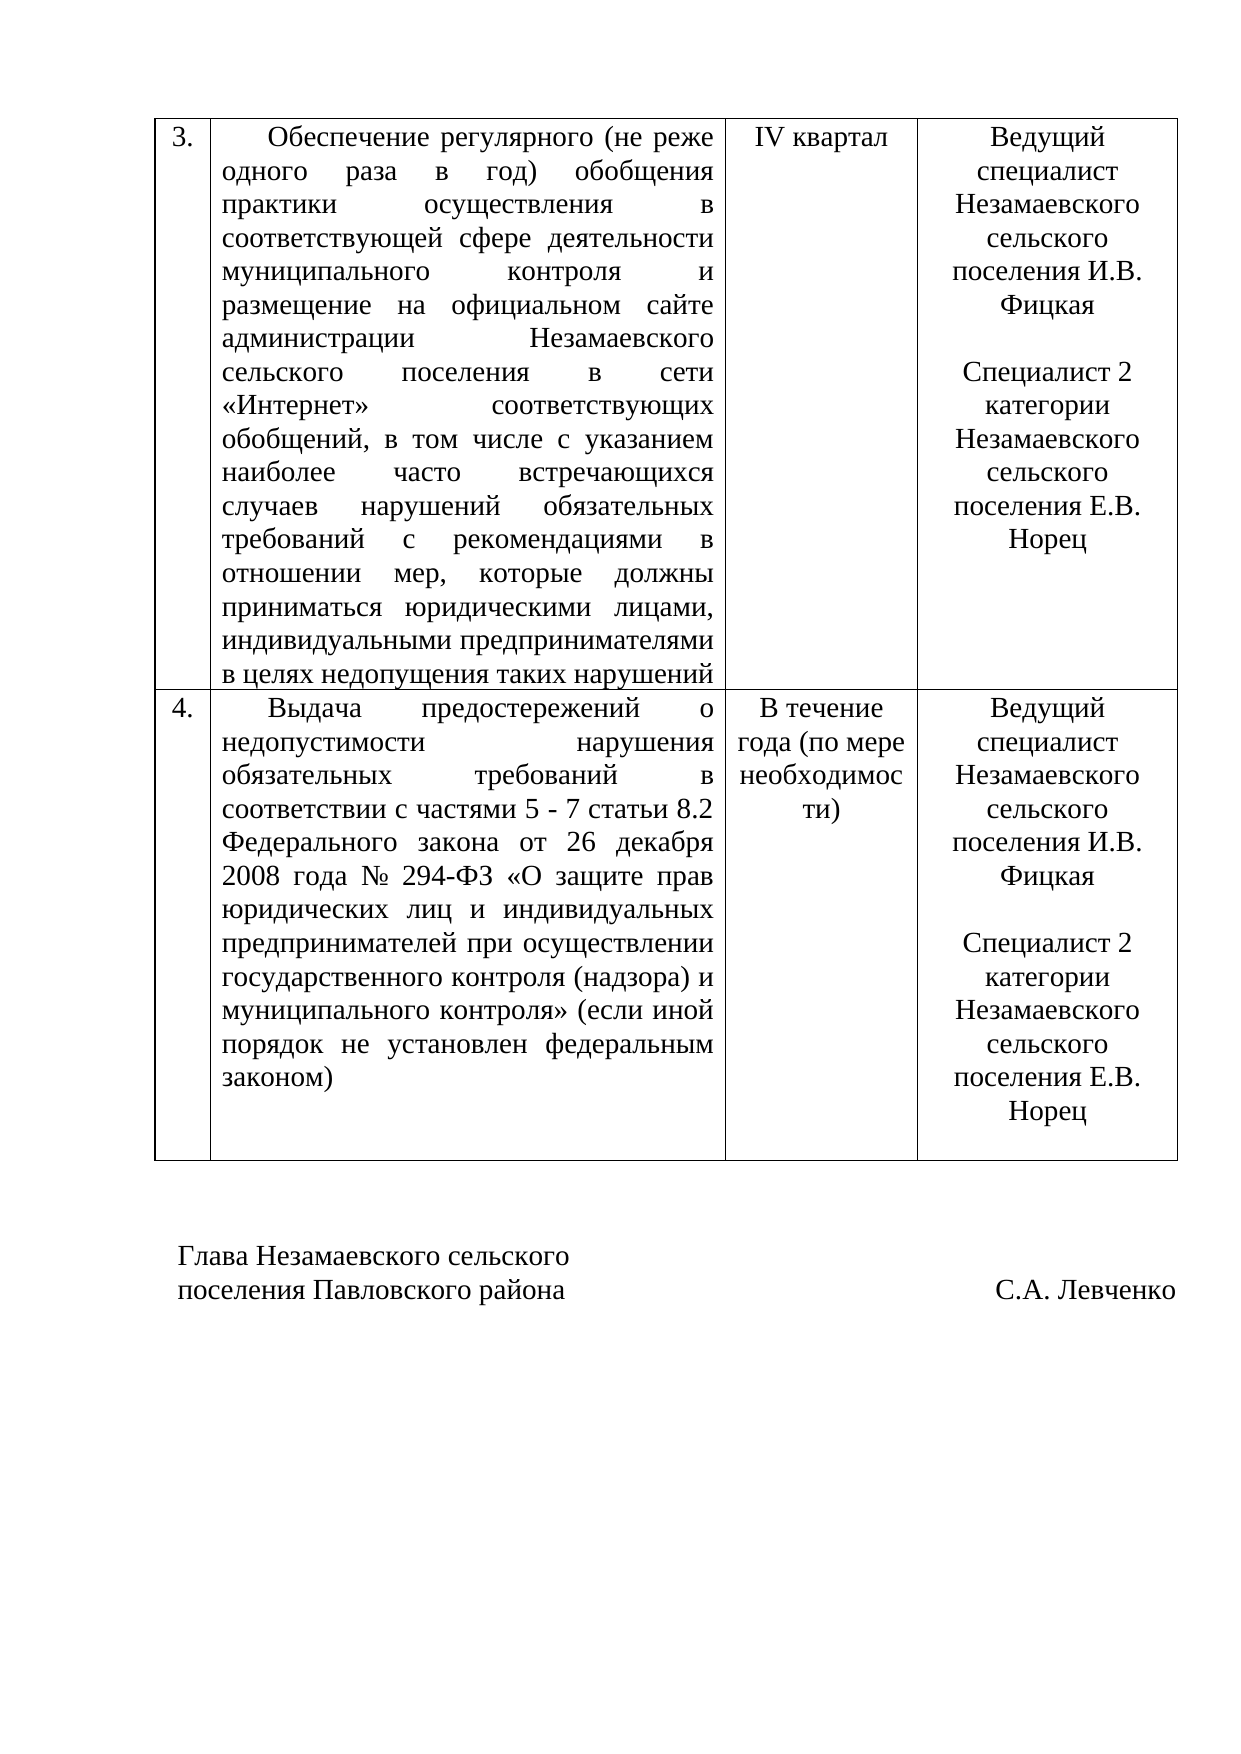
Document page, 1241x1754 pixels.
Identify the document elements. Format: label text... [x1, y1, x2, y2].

table_cell 4. [156, 690, 210, 1160]
table_cell Выдача предостережений о недопустимости нарушения обязательных требований в соответствии с частями 5 - 7 статьи 8.2 Федерального закона от 26 декабря 2008 года № 294-ФЗ «О защите прав юридических лиц и индивидуальных предпринимателей при осуществлении государственного контроля (надзора) и муниципального контроля» (если иной порядок не установлен федеральным законом) [211, 690, 725, 1160]
table_cell Обеспечение регулярного (не реже одного раза в год) обобщения практики осуществления в соответствующей сфере деятельности муниципального контроля и размещение на официальном сайте администрации Незамаевского сельского поселения в сети «Интернет» соответствующих обобщений, в том числе с указанием наиболее часто встречающихся случаев нарушений обязательных требований с рекомендациями в отношении мер, которые должны приниматься юридическими лицами, индивидуальными предпринимателями в целях недопущения таких нарушений [211, 119, 725, 689]
text поселения Павловского района С.А. Левченко [177, 1272, 1181, 1306]
text Глава Незамаевского сельского [177, 1238, 1181, 1272]
table_cell IV квартал [726, 119, 917, 689]
table_cell 3. [156, 119, 210, 689]
table_cell В течение года (по мере необходимости) [726, 690, 917, 1160]
table_cell Ведущий специалист Незамаевского сельского поселения И.В. Фицкая Специалист 2 категории Незамаевского сельского поселения Е.В. Норец [918, 690, 1177, 1160]
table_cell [918, 119, 1177, 689]
